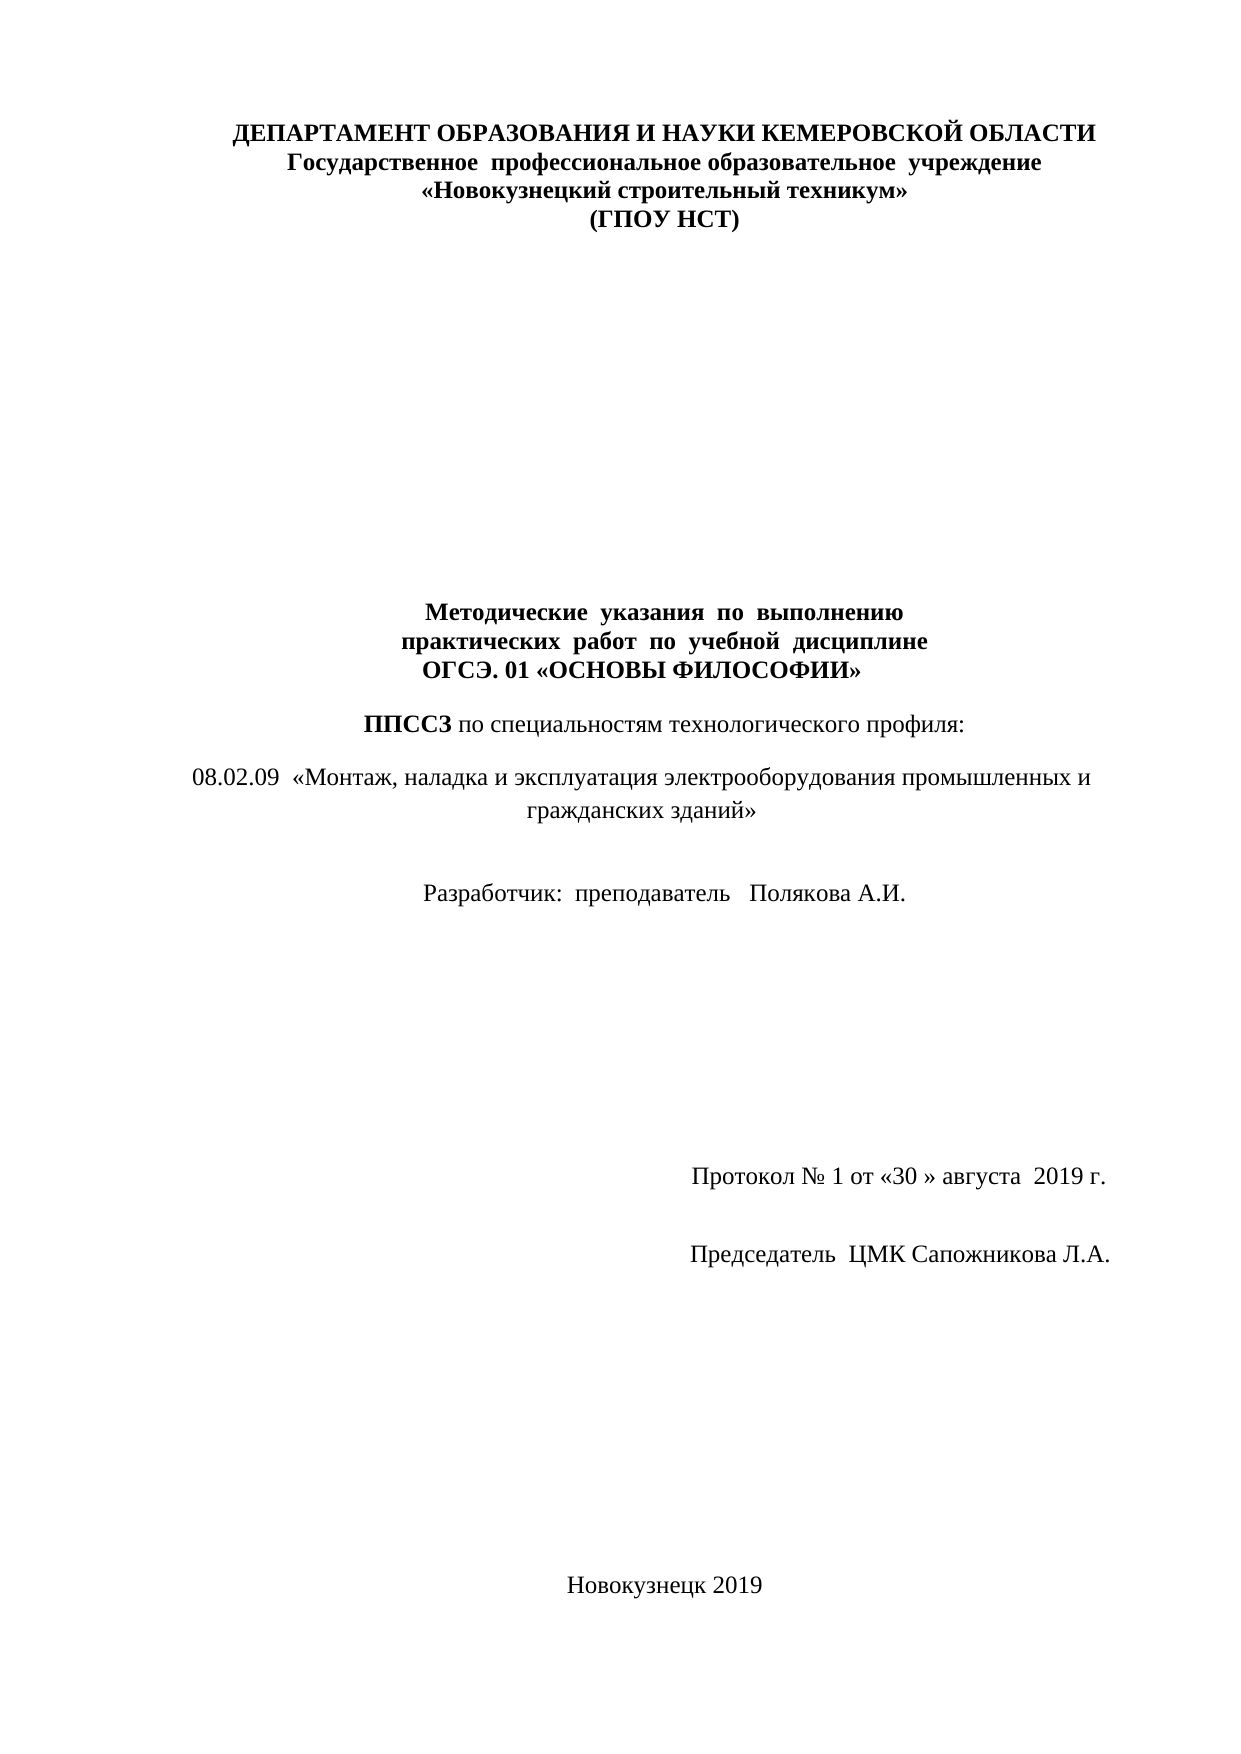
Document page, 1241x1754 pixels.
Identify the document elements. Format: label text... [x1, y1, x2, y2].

subtitle «Новокузнецкий строительный техникум» [177, 176, 1152, 204]
text ОГСЭ. 01 «ОСНОВЫ ФИЛОСОФИИ» [177, 655, 1106, 683]
text Председатель ЦМК Сапожникова Л.А. [177, 1239, 1152, 1268]
text ППССЗ по специальностям технологического профиля: [177, 709, 1152, 737]
title ДЕПАРТАМЕНТ ОБРАЗОВАНИЯ И НАУКИ КЕМЕРОВСКОЙ ОБЛАСТИ [177, 118, 1152, 147]
title Государственное профессиональное образовательное учреждение [177, 147, 1152, 176]
text Протокол № 1 от «30 » августа 2019 г. [177, 1161, 1106, 1189]
text Разработчик: преподаватель Полякова А.И. [177, 878, 1152, 907]
text Новокузнецк 2019 [177, 1570, 1152, 1598]
subtitle (ГПОУ НСТ) [177, 204, 1152, 233]
text 08.02.09 «Монтаж, наладка и эксплуатация электрооборудования промышленных и гражданских зданий» [177, 762, 1106, 824]
text Методические указания по выполнению [177, 597, 1152, 626]
text практических работ по учебной дисциплине [177, 626, 1152, 655]
